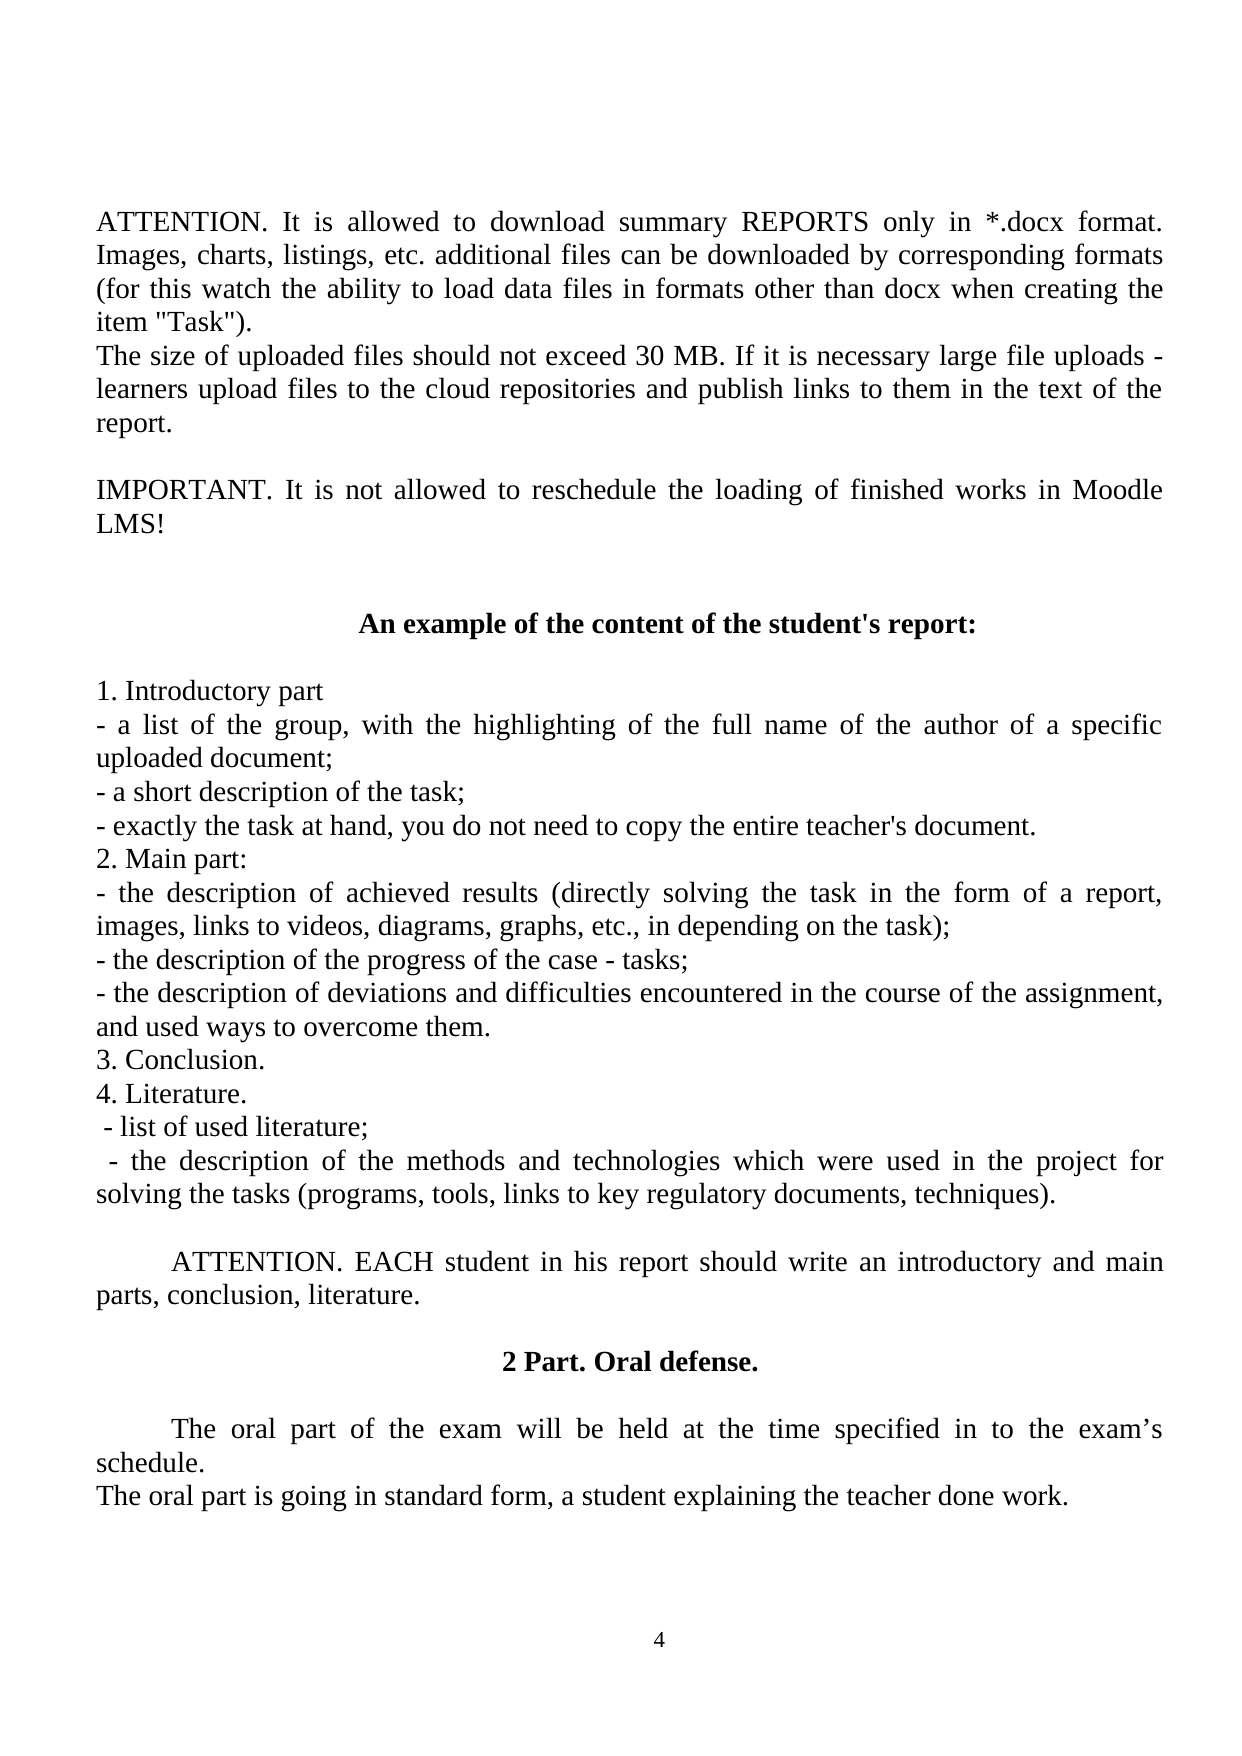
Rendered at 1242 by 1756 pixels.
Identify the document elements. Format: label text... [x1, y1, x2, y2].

text - a short description of the task; [96, 774, 1164, 808]
text IMPORTANT. It is not allowed to reschedule the loading of finished works in Moodle LMS! [96, 472, 1164, 539]
text ATTENTION. EACH student in his report should write an introductory and main parts, conclusion, literature. [96, 1244, 1164, 1311]
text 2 Part. Oral defense. [96, 1344, 1164, 1378]
text - a list of the group, with the highlighting of the full name of the author of a specific uploaded document; [96, 707, 1164, 774]
text - the description of deviations and difficulties encountered in the course of the assignment, and used ways to overcome them. [96, 975, 1164, 1042]
text The size of uploaded files should not exceed 30 MB. If it is necessary large file uploads - learners upload files to the cloud repositories and publish links to them in the text of the report. [96, 338, 1164, 439]
text 3. Conclusion. [96, 1042, 1164, 1076]
text An example of the content of the student's report: [96, 606, 1164, 640]
text ATTENTION. It is allowed to download summary REPORTS only in *.docx format. Images, charts, listings, etc. additional files can be downloaded by corresponding formats (for this watch the ability to load data files in formats other than docx when creating the item "Task"). [96, 204, 1164, 338]
text - list of used literature; [96, 1109, 1164, 1143]
text The oral part is going in standard form, a student explaining the teacher done work. [96, 1478, 1164, 1512]
text 1. Introductory part [96, 673, 1164, 707]
text - the description of the methods and technologies which were used in the project for solving the tasks (programs, tools, links to key regulatory documents, techniques). [96, 1143, 1164, 1210]
text - the description of the progress of the case - tasks; [96, 942, 1164, 975]
text - exactly the task at hand, you do not need to copy the entire teacher's document. [96, 808, 1164, 841]
text - the description of achieved results (directly solving the task in the form of a report, images, links to videos, diagrams, graphs, etc., in depending on the task); [96, 875, 1164, 942]
text 2. Main part: [96, 841, 1164, 875]
text 4. Literature. [96, 1076, 1164, 1109]
text The oral part of the exam will be held at the time specified in to the exam’s schedule. [96, 1411, 1164, 1478]
